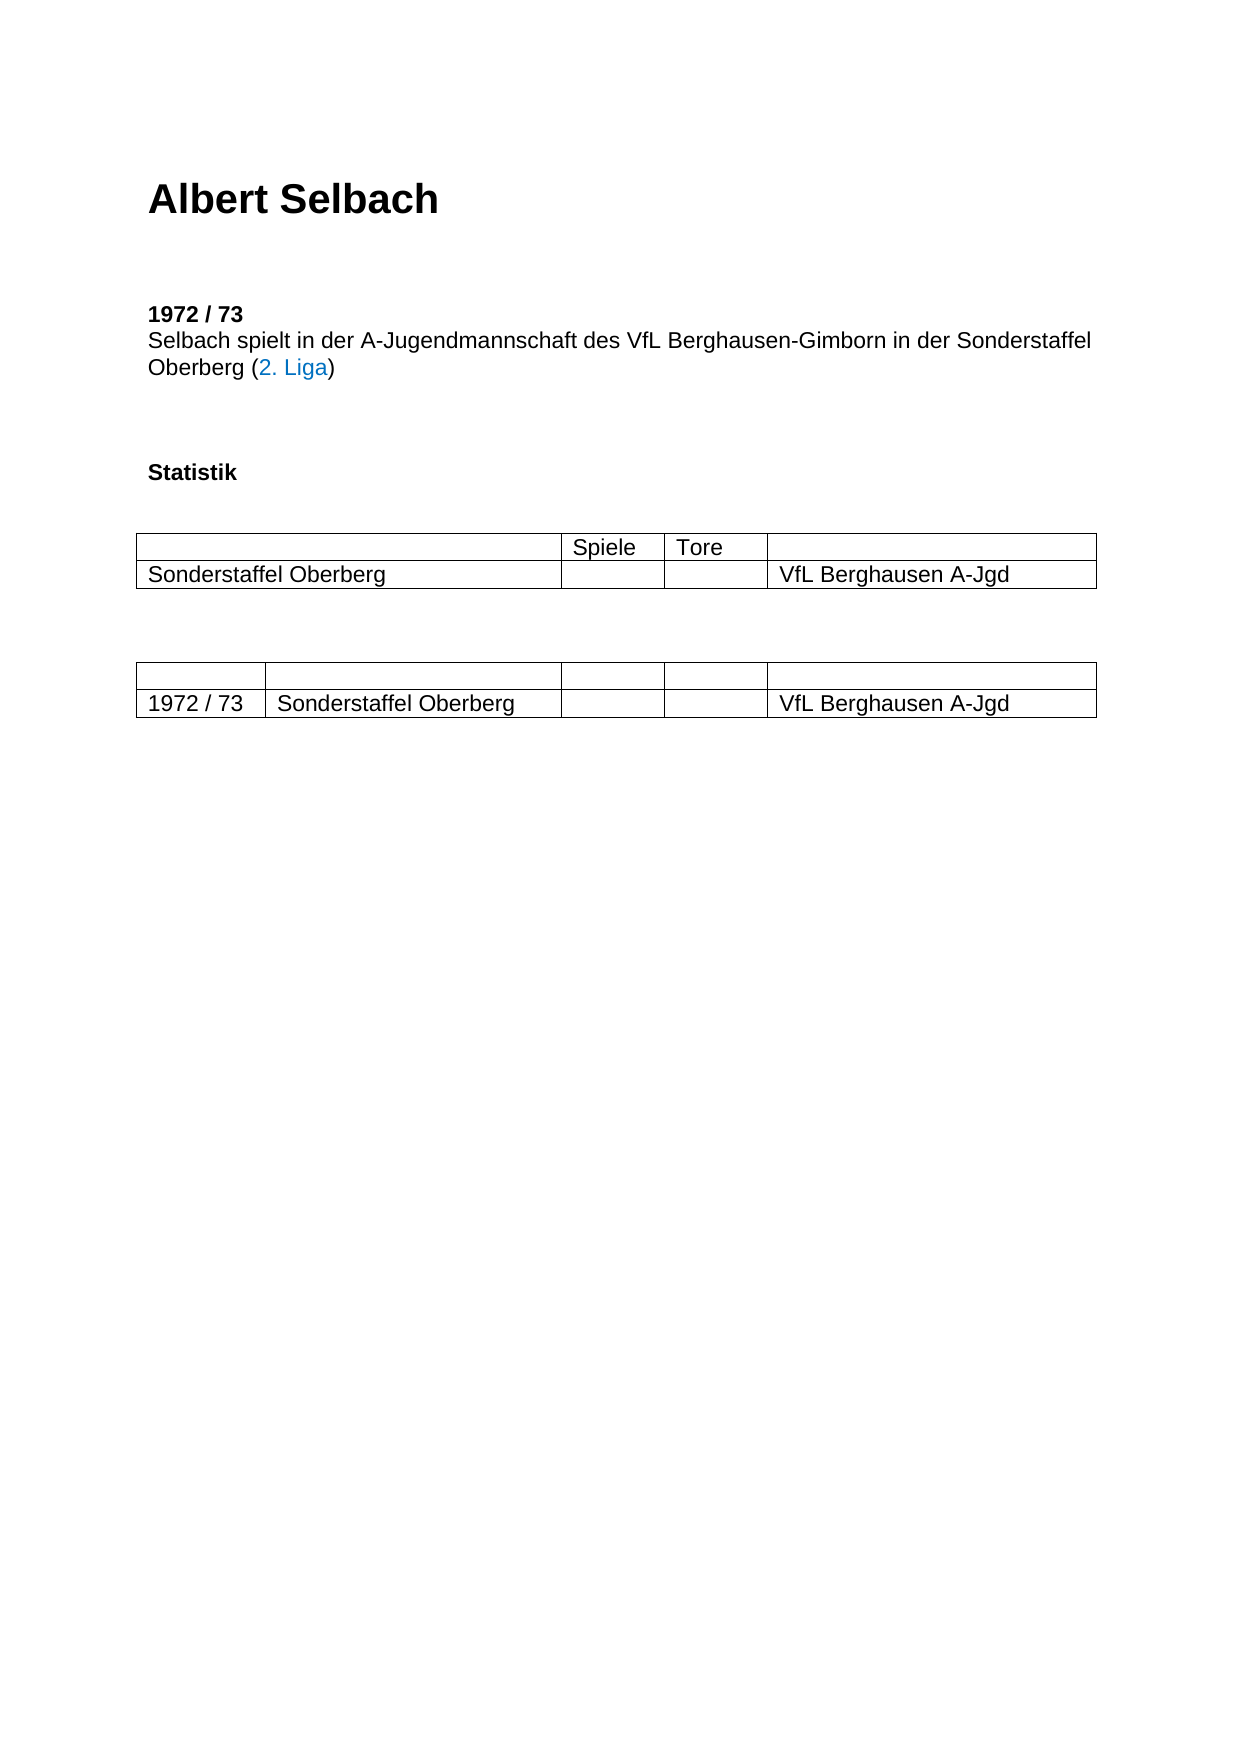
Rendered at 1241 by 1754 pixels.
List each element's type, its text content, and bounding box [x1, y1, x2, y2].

table_cell [562, 690, 664, 717]
table_header [137, 663, 265, 689]
table_cell VfL Berghausen A-Jgd [768, 690, 1096, 717]
table_cell Sonderstaffel Oberberg [137, 561, 561, 587]
table_cell [562, 561, 664, 587]
table_header [665, 663, 767, 689]
text Statistik [148, 459, 1093, 485]
table_header [768, 534, 1096, 560]
table_header [137, 534, 561, 560]
table_cell Sonderstaffel Oberberg [266, 690, 561, 717]
table_cell 1972 / 73 [137, 690, 265, 717]
table_header [266, 663, 561, 689]
text Selbach spielt in der A-Jugendmannschaft des VfL Berghausen-Gimborn in der Sonderstaffel Oberberg (2. Liga) [148, 327, 1093, 380]
table_header Tore [665, 534, 767, 560]
table_cell [665, 690, 767, 717]
table_header [768, 663, 1096, 689]
table_cell [665, 561, 767, 587]
table_cell VfL Berghausen A-Jgd [768, 561, 1096, 587]
table_header Spiele [562, 534, 664, 560]
text 1972 / 73 [148, 301, 1093, 327]
text Albert Selbach [148, 174, 1093, 222]
table_header [562, 663, 664, 689]
